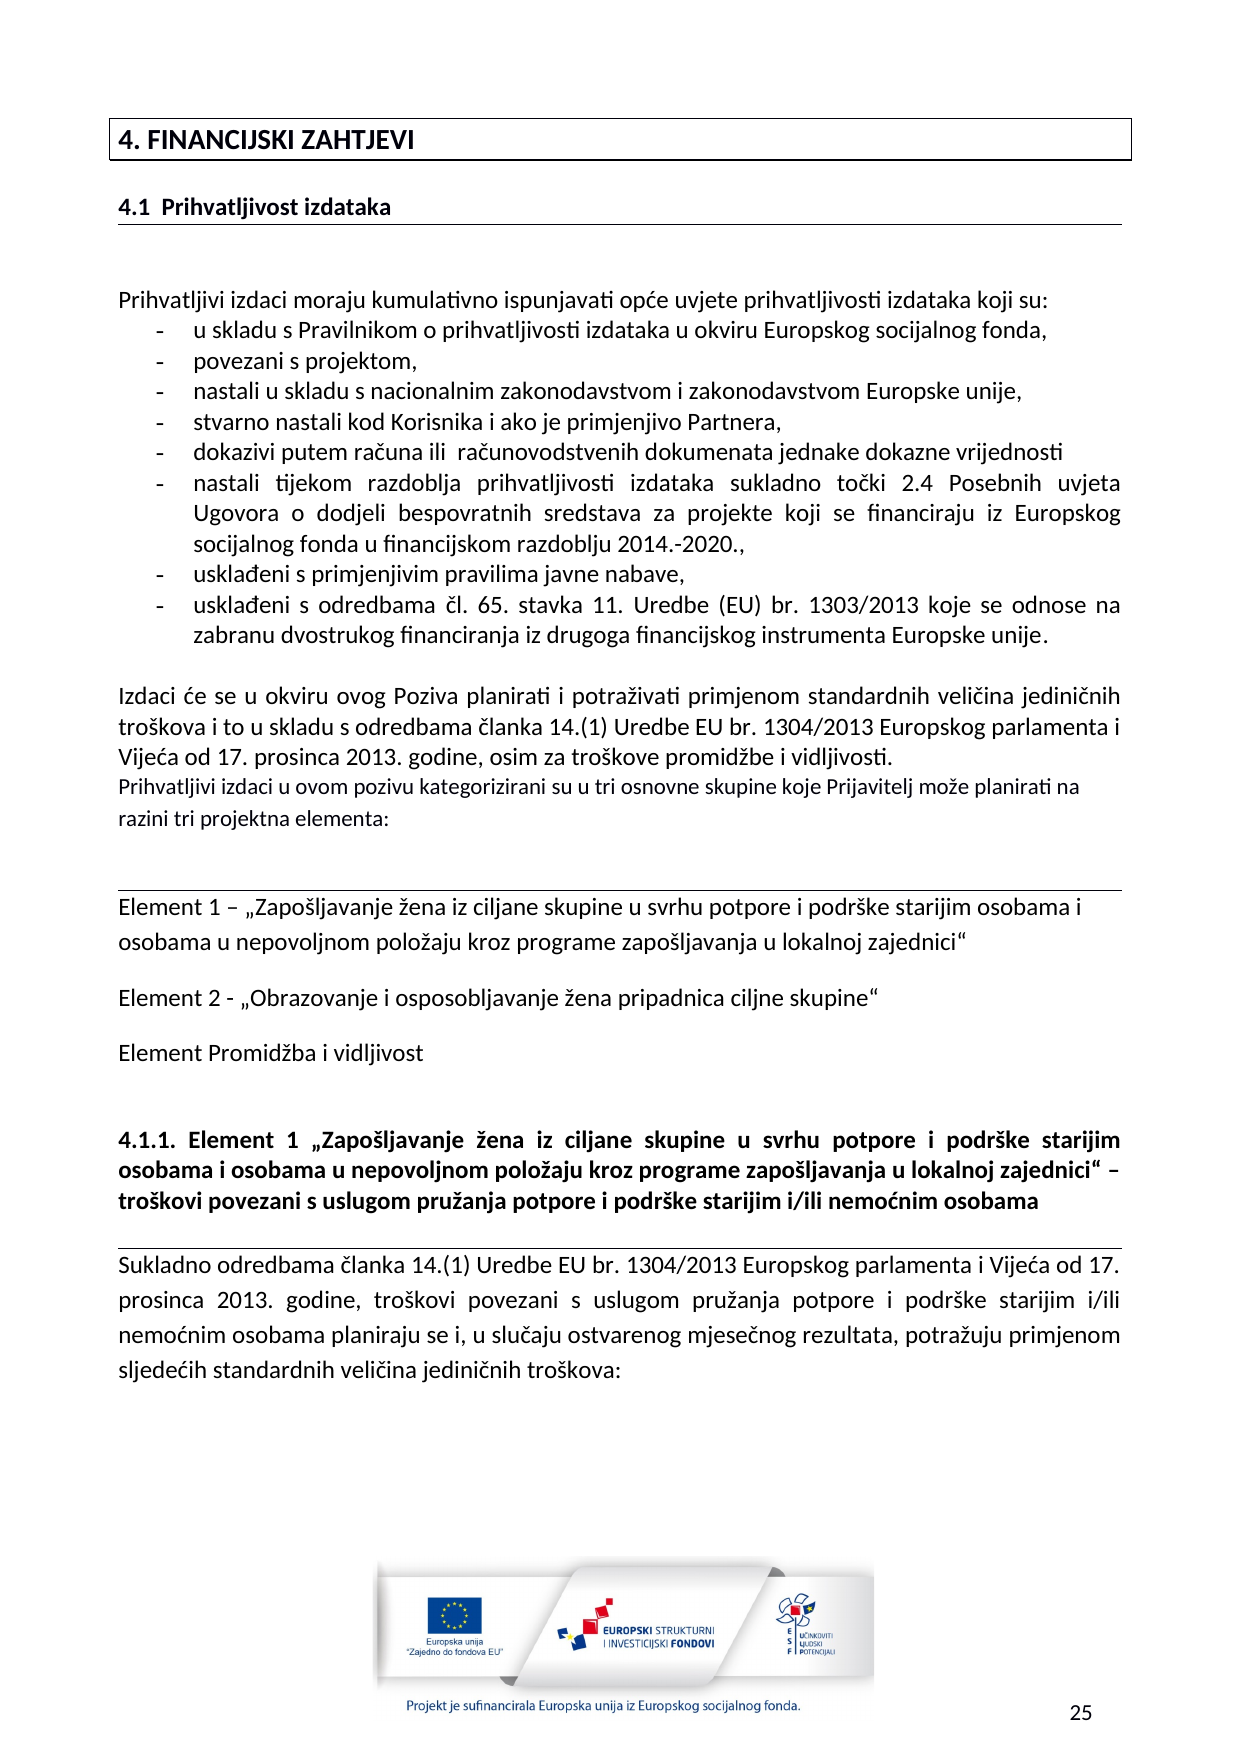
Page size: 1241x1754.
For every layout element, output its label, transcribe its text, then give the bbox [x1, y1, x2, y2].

text Element 2 - „Obrazovanje i osposobljavanje žena pripadnica ciljne skupine“ [118, 982, 1122, 1012]
list dokazivi putem računa ili računovodstvenih dokumenata jednake dokazne vrijednosti [156, 436, 1122, 467]
text Element Promidžba i vidljivost [118, 1038, 1122, 1068]
picture [372, 1556, 875, 1721]
text Prihvatljivi izdaci u ovom pozivu kategorizirani su u tri osnovne skupine koje Prijavitelj može planirati na razini tri projektna elementa: [118, 772, 1122, 832]
list u skladu s Pravilnikom o prihvatljivosti izdataka u okviru Europskog socijalnog fonda, [156, 314, 1122, 345]
text 4.1 Prihvatljivost izdataka [118, 192, 1122, 224]
text 4.1.1. Element 1 „Zapošljavanje žena iz ciljane skupine u svrhu potpore i podrške starijim osobama i osobama u nepovoljnom položaju kroz programe zapošljavanja u lokalnoj zajednici“ – troškovi povezani s uslugom pružanja potpore i podrške starijim i/ili nemoćnim osobama [118, 1124, 1122, 1216]
list usklađeni s odredbama čl. 65. stavka 11. Uredbe (EU) br. 1303/2013 koje se odnose na zabranu dvostrukog financiranja iz drugoga financijskog instrumenta Europske unije. [156, 589, 1122, 650]
list nastali tijekom razdoblja prihvatljivosti izdataka sukladno točki 2.4 Posebnih uvjeta Ugovora o dodjeli bespovratnih sredstava za projekte koji se financiraju iz Europskog socijalnog fonda u financijskom razdoblju 2014.-2020., [156, 467, 1122, 558]
list povezani s projektom, [156, 345, 1122, 375]
list stvarno nastali kod Korisnika i ako je primjenjivo Partnera, [156, 406, 1122, 436]
text Element 1 – „Zapošljavanje žena iz ciljane skupine u svrhu potpore i podrške starijim osobama i osobama u nepovoljnom položaju kroz programe zapošljavanja u lokalnoj zajednici“ [118, 891, 1122, 956]
text Izdaci će se u okviru ovog Poziva planirati i potraživati primjenom standardnih veličina jediničnih troškova i to u skladu s odredbama članka 14.(1) Uredbe EU br. 1304/2013 Europskog parlamenta i Vijeća od 17. prosinca 2013. godine, osim za troškove promidžbe i vidljivosti. [118, 681, 1122, 772]
text 4. FINANCIJSKI ZAHTJEVI [110, 119, 1131, 159]
list nastali u skladu s nacionalnim zakonodavstvom i zakonodavstvom Europske unije, [156, 375, 1122, 406]
text Sukladno odredbama članka 14.(1) Uredbe EU br. 1304/2013 Europskog parlamenta i Vijeća od 17. prosinca 2013. godine, troškovi povezani s uslugom pružanja potpore i podrške starijim i/ili nemoćnim osobama planiraju se i, u slučaju ostvarenog mjesečnog rezultata, potražuju primjenom sljedećih standardnih veličina jediničnih troškova: [118, 1249, 1122, 1385]
text Prihvatljivi izdaci moraju kumulativno ispunjavati opće uvjete prihvatljivosti izdataka koji su: [118, 284, 1122, 314]
list usklađeni s primjenjivim pravilima javne nabave, [156, 558, 1122, 589]
